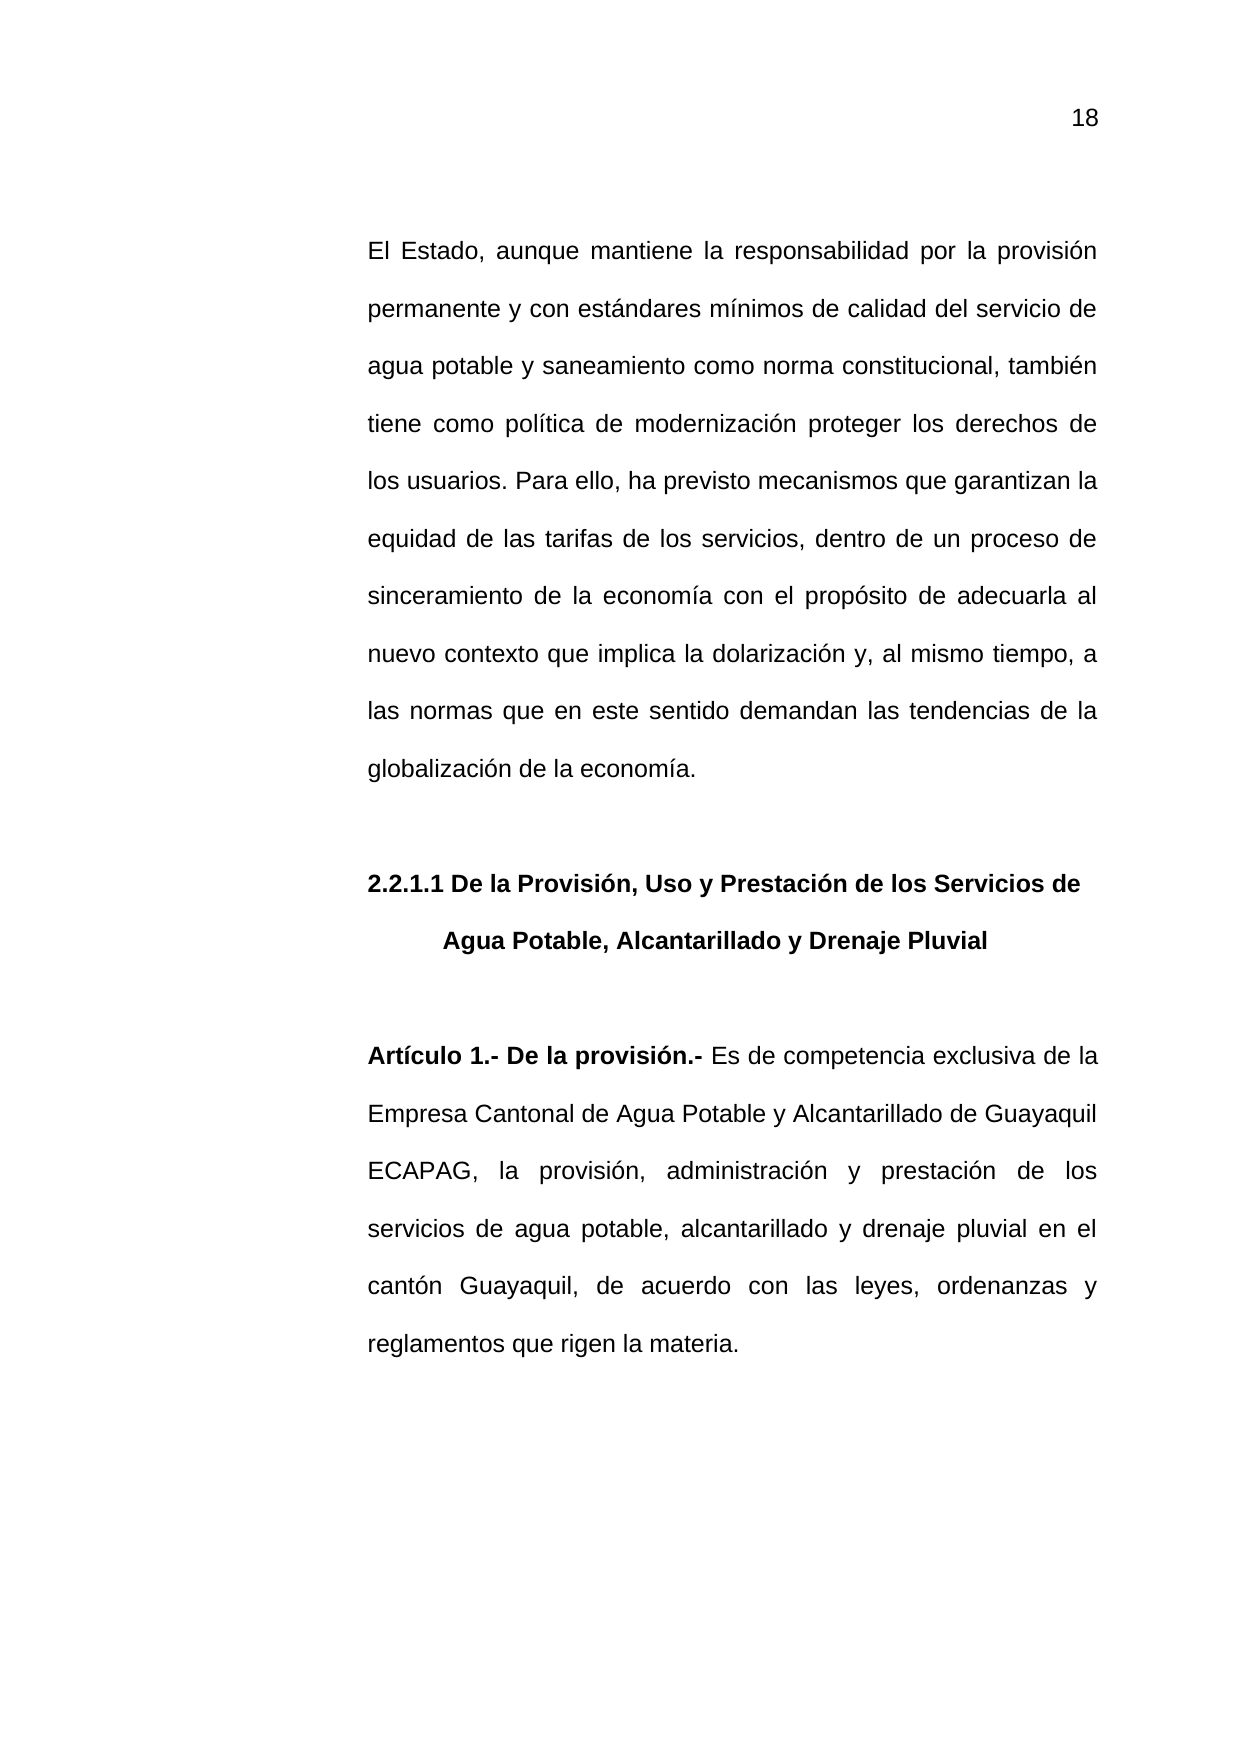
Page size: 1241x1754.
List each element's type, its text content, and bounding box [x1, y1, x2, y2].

text Artículo 1.- De la provisión.- Es de competencia exclusiva de la Empresa Cantonal de Agua Potable y Alcantarillado de Guayaquil ECAPAG, la provisión, administración y prestación de los servicios de agua potable, alcantarillado y drenaje pluvial en el cantón Guayaquil, de acuerdo con las leyes, ordenanzas y reglamentos que rigen la materia. [367, 1041, 1098, 1357]
text 2.2.1.1 De la Provisión, Uso y Prestación de los Servicios de Agua Potable, Alcantarillado y Drenaje Pluvial [367, 869, 1098, 955]
text El Estado, aunque mantiene la responsabilidad por la provisión permanente y con estándares mínimos de calidad del servicio de agua potable y saneamiento como norma constitucional, también tiene como política de modernización proteger los derechos de los usuarios. Para ello, ha previsto mecanismos que garantizan la equidad de las tarifas de los servicios, dentro de un proceso de sinceramiento de la economía con el propósito de adecuarla al nuevo contexto que implica la dolarización y, al mismo tiempo, a las normas que en este sentido demandan las tendencias de la globalización de la economía. [367, 236, 1098, 782]
